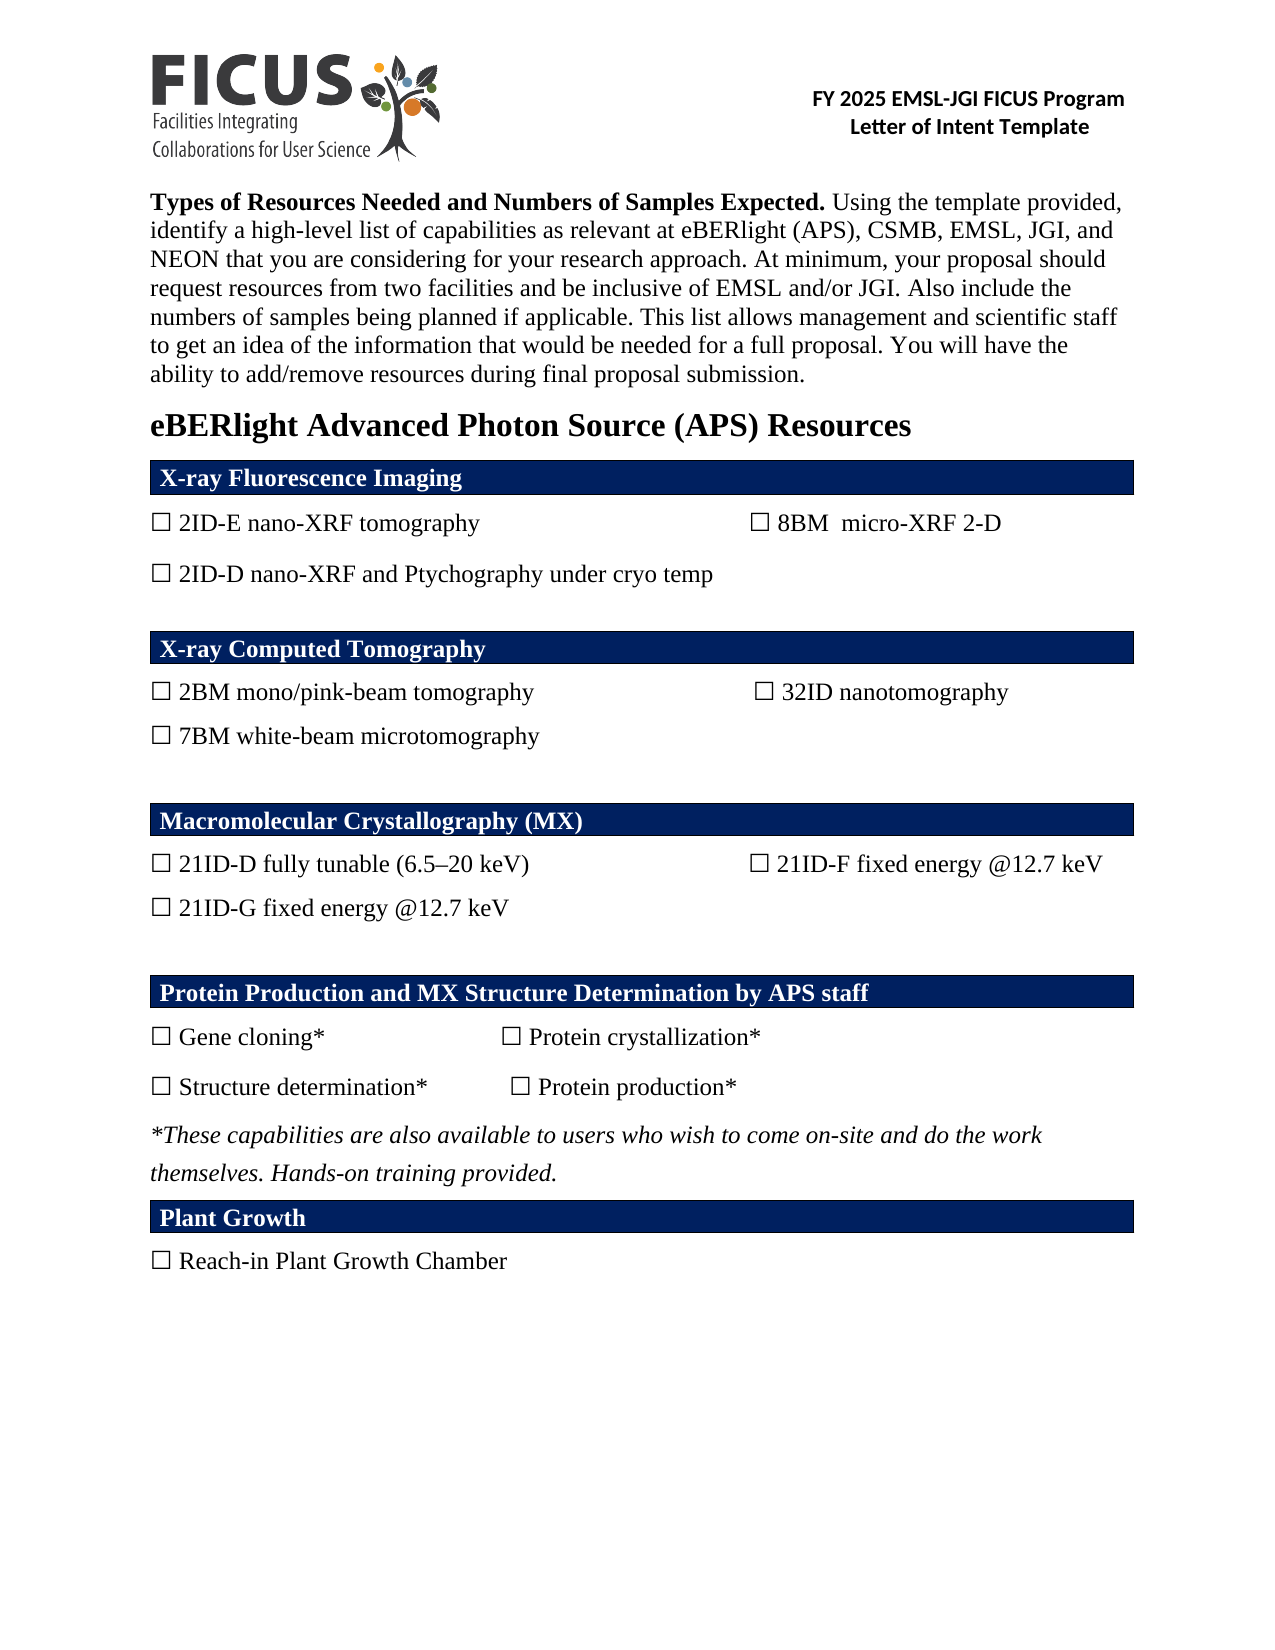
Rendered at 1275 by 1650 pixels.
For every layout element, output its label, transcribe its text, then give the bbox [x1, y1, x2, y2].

text Structure determination* Protein production* [150, 1069, 1125, 1103]
text Gene cloning* Protein crystallization* [150, 1018, 1125, 1052]
text 2ID-E nano-XRF tomography 8BM micro-XRF 2-D [150, 505, 1125, 539]
text Reach-in Plant Growth Chamber [150, 1243, 1125, 1277]
text 21ID-D fully tunable (6.5–20 keV) 21ID-F fixed energy @12.7 keV [150, 846, 1125, 880]
text 21ID-G fixed energy @12.7 keV [150, 890, 1125, 924]
text X-ray Computed Tomography [151, 632, 1133, 663]
text Macromolecular Crystallography (MX) [151, 804, 1133, 835]
picture [150, 51, 442, 164]
text eBERlight Advanced Photon Source (APS) Resources [150, 405, 1125, 443]
text themselves. Hands-on training provided. [150, 1158, 1125, 1187]
text Types of Resources Needed and Numbers of Samples Expected. Using the template provided, identify a high-level list of capabilities as relevant at eBERlight (APS), CSMB, EMSL, JGI, and NEON that you are considering for your research approach. At minimum, your proposal should request resources from two facilities and be inclusive of EMSL and/or JGI. Also include the numbers of samples being planned if applicable. This list allows management and scientific staff to get an idea of the information that would be needed for a full proposal. You will have the ability to add/remove resources during final proposal submission. [150, 187, 1125, 388]
text 2ID-D nano-XRF and Ptychography under cryo temp [150, 556, 1125, 589]
text 2BM mono/pink-beam tomography 32ID nanotomography [150, 674, 1125, 708]
text 7BM white-beam microtomography [150, 718, 1125, 752]
text X-ray Fluorescence Imaging [151, 461, 1133, 494]
text Plant Growth [151, 1201, 1133, 1232]
text Protein Production and MX Structure Determination by APS staff [151, 976, 1133, 1007]
text *These capabilities are also available to users who wish to come on-site and do the work [150, 1120, 1125, 1148]
